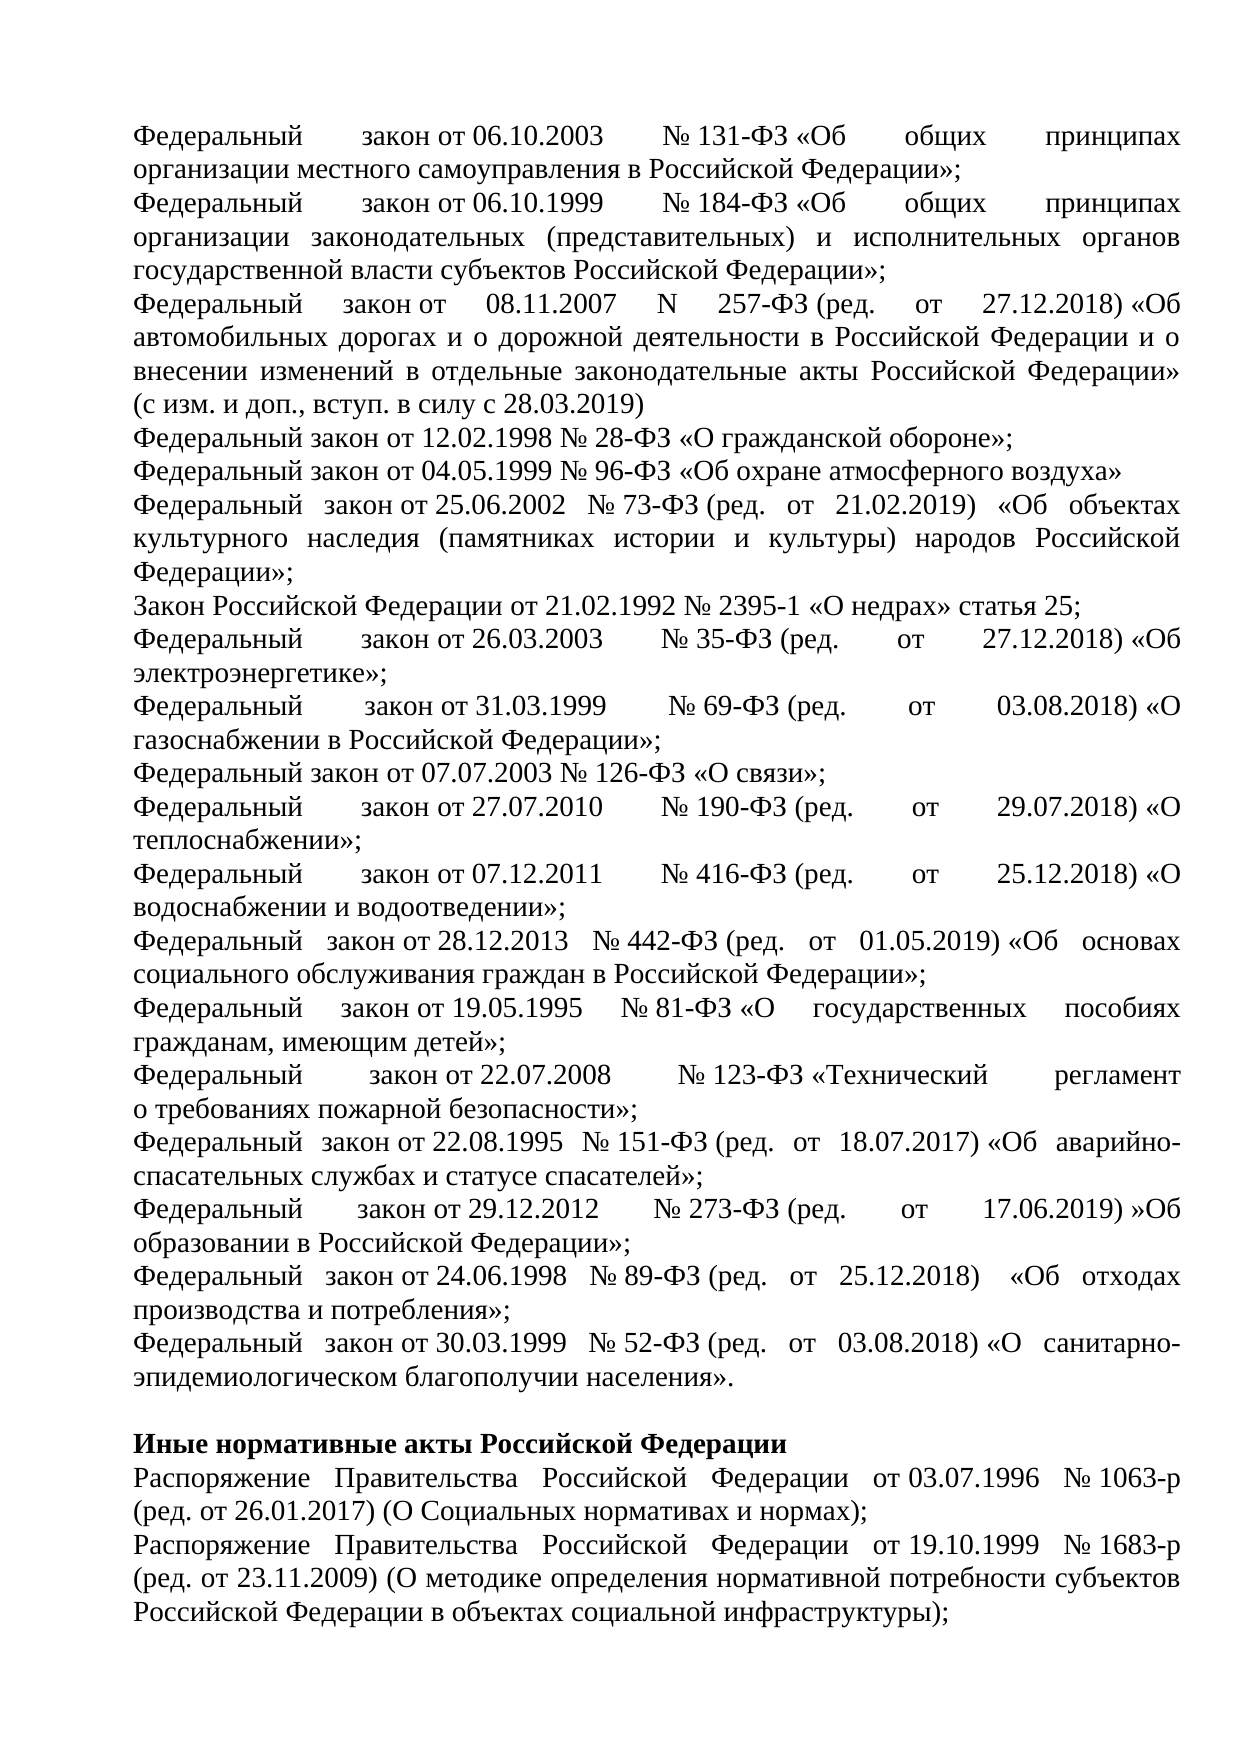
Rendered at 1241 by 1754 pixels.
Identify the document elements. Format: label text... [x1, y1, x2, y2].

text Федеральный закон от 30.03.1999 № 52-ФЗ (ред. от 03.08.2018) «О санитарно- эпидемиологическом благополучии населения». [133, 1326, 1181, 1393]
text Федеральный закон от 08.11.2007 N 257-ФЗ (ред. от 27.12.2018) «Об автомобильных дорогах и о дорожной деятельности в Российской Федерации и о внесении изменений в отдельные законодательные акты Российской Федерации» (с изм. и доп., вступ. в силу с 28.03.2019) [133, 286, 1181, 420]
text Иные нормативные акты Российской Федерации [133, 1426, 1181, 1460]
text Федеральный закон от 29.12.2012 № 273-ФЗ (ред. от 17.06.2019) »Об образовании в Российской Федерации»; [133, 1191, 1181, 1258]
text Распоряжение Правительства Российской Федерации от 03.07.1996 № 1063-р (ред. от 26.01.2017) (О Социальных нормативах и нормах); [133, 1460, 1181, 1527]
text Распоряжение Правительства Российской Федерации от 19.10.1999 № 1683-р (ред. от 23.11.2009) (О методике определения нормативной потребности субъектов Российской Федерации в объектах социальной инфраструктуры); [133, 1527, 1181, 1627]
text Федеральный закон от 19.05.1995 № 81-ФЗ «О государственных пособиях гражданам, имеющим детей»; [133, 990, 1181, 1057]
text Федеральный закон от 04.05.1999 № 96-ФЗ «Об охране атмосферного воздуха» [133, 453, 1181, 487]
text Федеральный закон от 25.06.2002 № 73-ФЗ (ред. от 21.02.2019) «Об объектах культурного наследия (памятниках истории и культуры) народов Российской Федерации»; [133, 487, 1181, 588]
text Федеральный закон от 26.03.2003 № 35-ФЗ (ред. от 27.12.2018) «Об электроэнергетике»; [133, 621, 1181, 688]
text Закон Российской Федерации от 21.02.1992 № 2395-1 «О недрах» статья 25; [133, 588, 1181, 621]
text Федеральный закон от 28.12.2013 № 442-ФЗ (ред. от 01.05.2019) «Об основах социального обслуживания граждан в Российской Федерации»; [133, 923, 1181, 990]
text Федеральный закон от 22.07.2008 № 123-ФЗ «Технический регламент о требованиях пожарной безопасности»; [133, 1057, 1181, 1124]
text Федеральный закон от 06.10.2003 № 131-ФЗ «Об общих принципах организации местного самоуправления в Российской Федерации»; [133, 118, 1181, 185]
text Федеральный закон от 24.06.1998 № 89-ФЗ (ред. от 25.12.2018) «Об отходах производства и потребления»; [133, 1258, 1181, 1326]
text Федеральный закон от 12.02.1998 № 28-ФЗ «О гражданской обороне»; [133, 420, 1181, 453]
text Федеральный закон от 07.07.2003 № 126-ФЗ «О связи»; [133, 755, 1181, 789]
text Федеральный закон от 27.07.2010 № 190-ФЗ (ред. от 29.07.2018) «О теплоснабжении»; [133, 789, 1181, 856]
text Федеральный закон от 06.10.1999 № 184-ФЗ «Об общих принципах организации законодательных (представительных) и исполнительных органов государственной власти субъектов Российской Федерации»; [133, 185, 1181, 286]
text Федеральный закон от 22.08.1995 № 151-ФЗ (ред. от 18.07.2017) «Об аварийно-спасательных службах и статусе спасателей»; [133, 1124, 1181, 1191]
text Федеральный закон от 07.12.2011 № 416-ФЗ (ред. от 25.12.2018) «О водоснабжении и водоотведении»; [133, 856, 1181, 923]
text Федеральный закон от 31.03.1999 № 69-ФЗ (ред. от 03.08.2018) «О газоснабжении в Российской Федерации»; [133, 688, 1181, 755]
